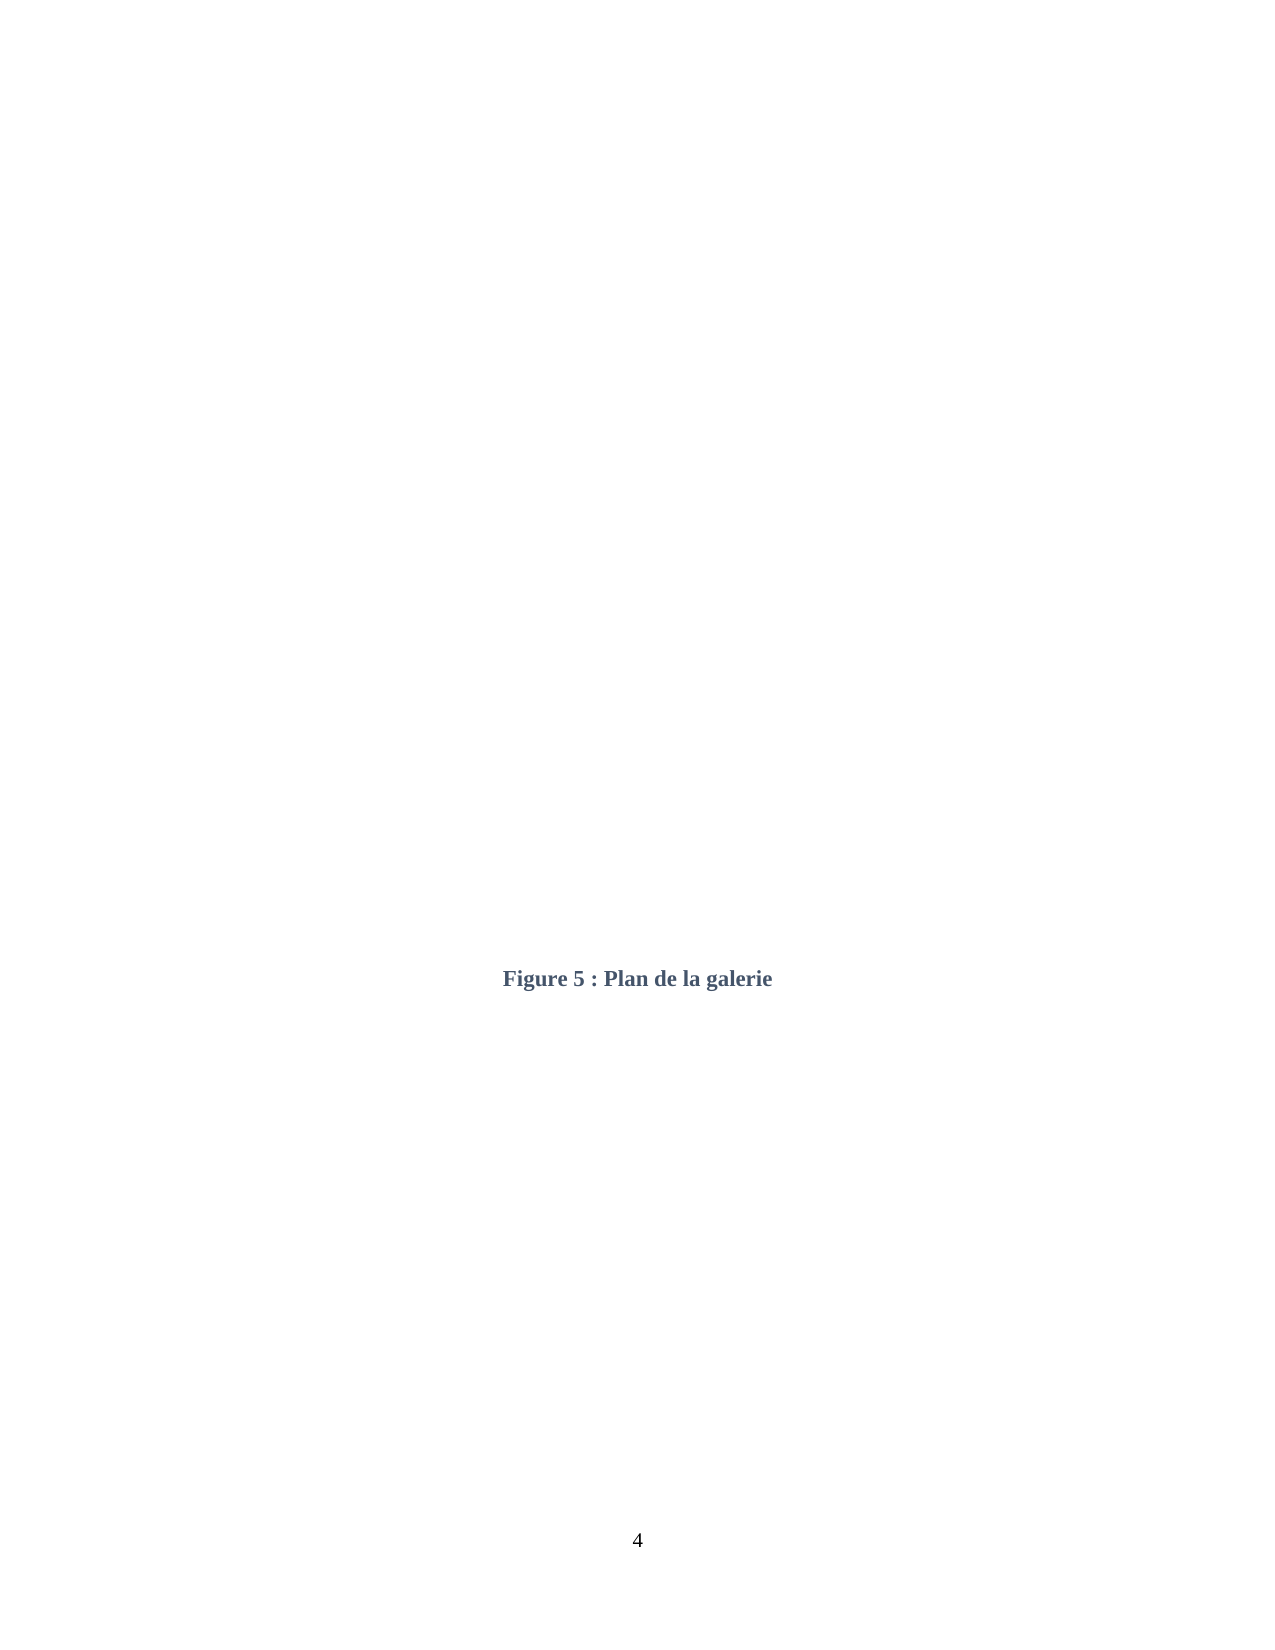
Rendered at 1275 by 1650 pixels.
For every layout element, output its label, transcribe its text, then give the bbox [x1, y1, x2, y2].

text Figure 5 : Plan de la galerie [148, 964, 1127, 991]
